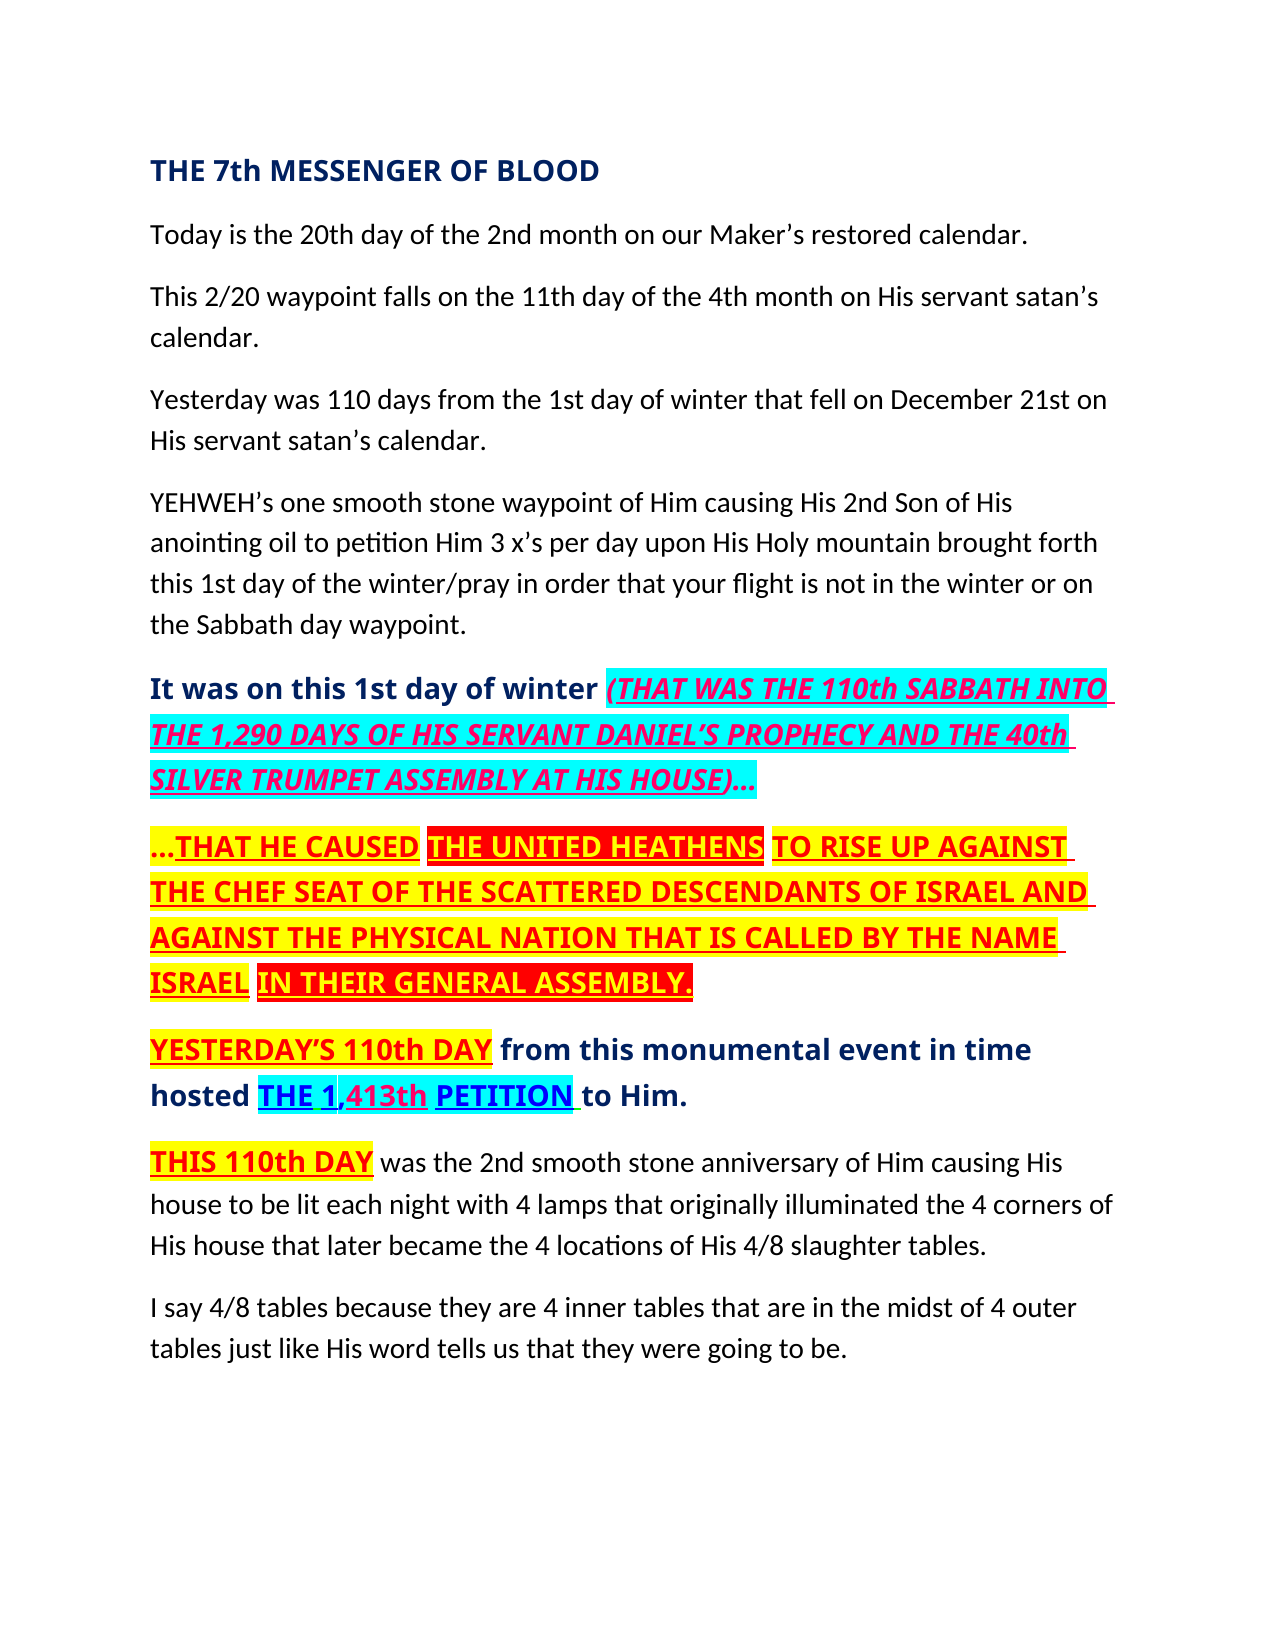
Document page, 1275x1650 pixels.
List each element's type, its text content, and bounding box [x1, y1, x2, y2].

text This 2/20 waypoint falls on the 11th day of the 4th month on His servant satan’s calendar. [150, 278, 1125, 355]
text Today is the 20th day of the 2nd month on our Maker’s restored calendar. [150, 216, 1125, 252]
text THE 7th MESSENGER OF BLOOD [150, 150, 1125, 190]
text It was on this 1st day of winter (THAT WAS THE 110th SABBATH INTO THE 1,290 DAYS OF HIS SERVANT DANIEL’S PROPHECY AND THE 40th SILVER TRUMPET ASSEMBLY AT HIS HOUSE)… [150, 668, 1125, 799]
text …THAT HE CAUSED THE UNITED HEATHENS TO RISE UP AGAINST THE CHEF SEAT OF THE SCATTERED DESCENDANTS OF ISRAEL AND AGAINST THE PHYSICAL NATION THAT IS CALLED BY THE NAME ISRAEL IN THEIR GENERAL ASSEMBLY. [150, 826, 1125, 1002]
text YEHWEH’s one smooth stone waypoint of Him causing His 2nd Son of His anointing oil to petition Him 3 x’s per day upon His Holy mountain brought forth this 1st day of the winter/pray in order that your flight is not in the winter or on the Sabbath day waypoint. [150, 484, 1125, 642]
text YESTERDAY’S 110th DAY from this monumental event in time hosted THE 1,413th PETITION to Him. [150, 1029, 1125, 1114]
text THIS 110th DAY was the 2nd smooth stone anniversary of Him causing His house to be lit each night with 4 lamps that originally illuminated the 4 corners of His house that later became the 4 locations of His 4/8 slaughter tables. [150, 1141, 1125, 1263]
text I say 4/8 tables because they are 4 inner tables that are in the midst of 4 outer tables just like His word tells us that they were going to be. [150, 1289, 1125, 1366]
text Yesterday was 110 days from the 1st day of winter that fell on December 21st on His servant satan’s calendar. [150, 381, 1125, 457]
